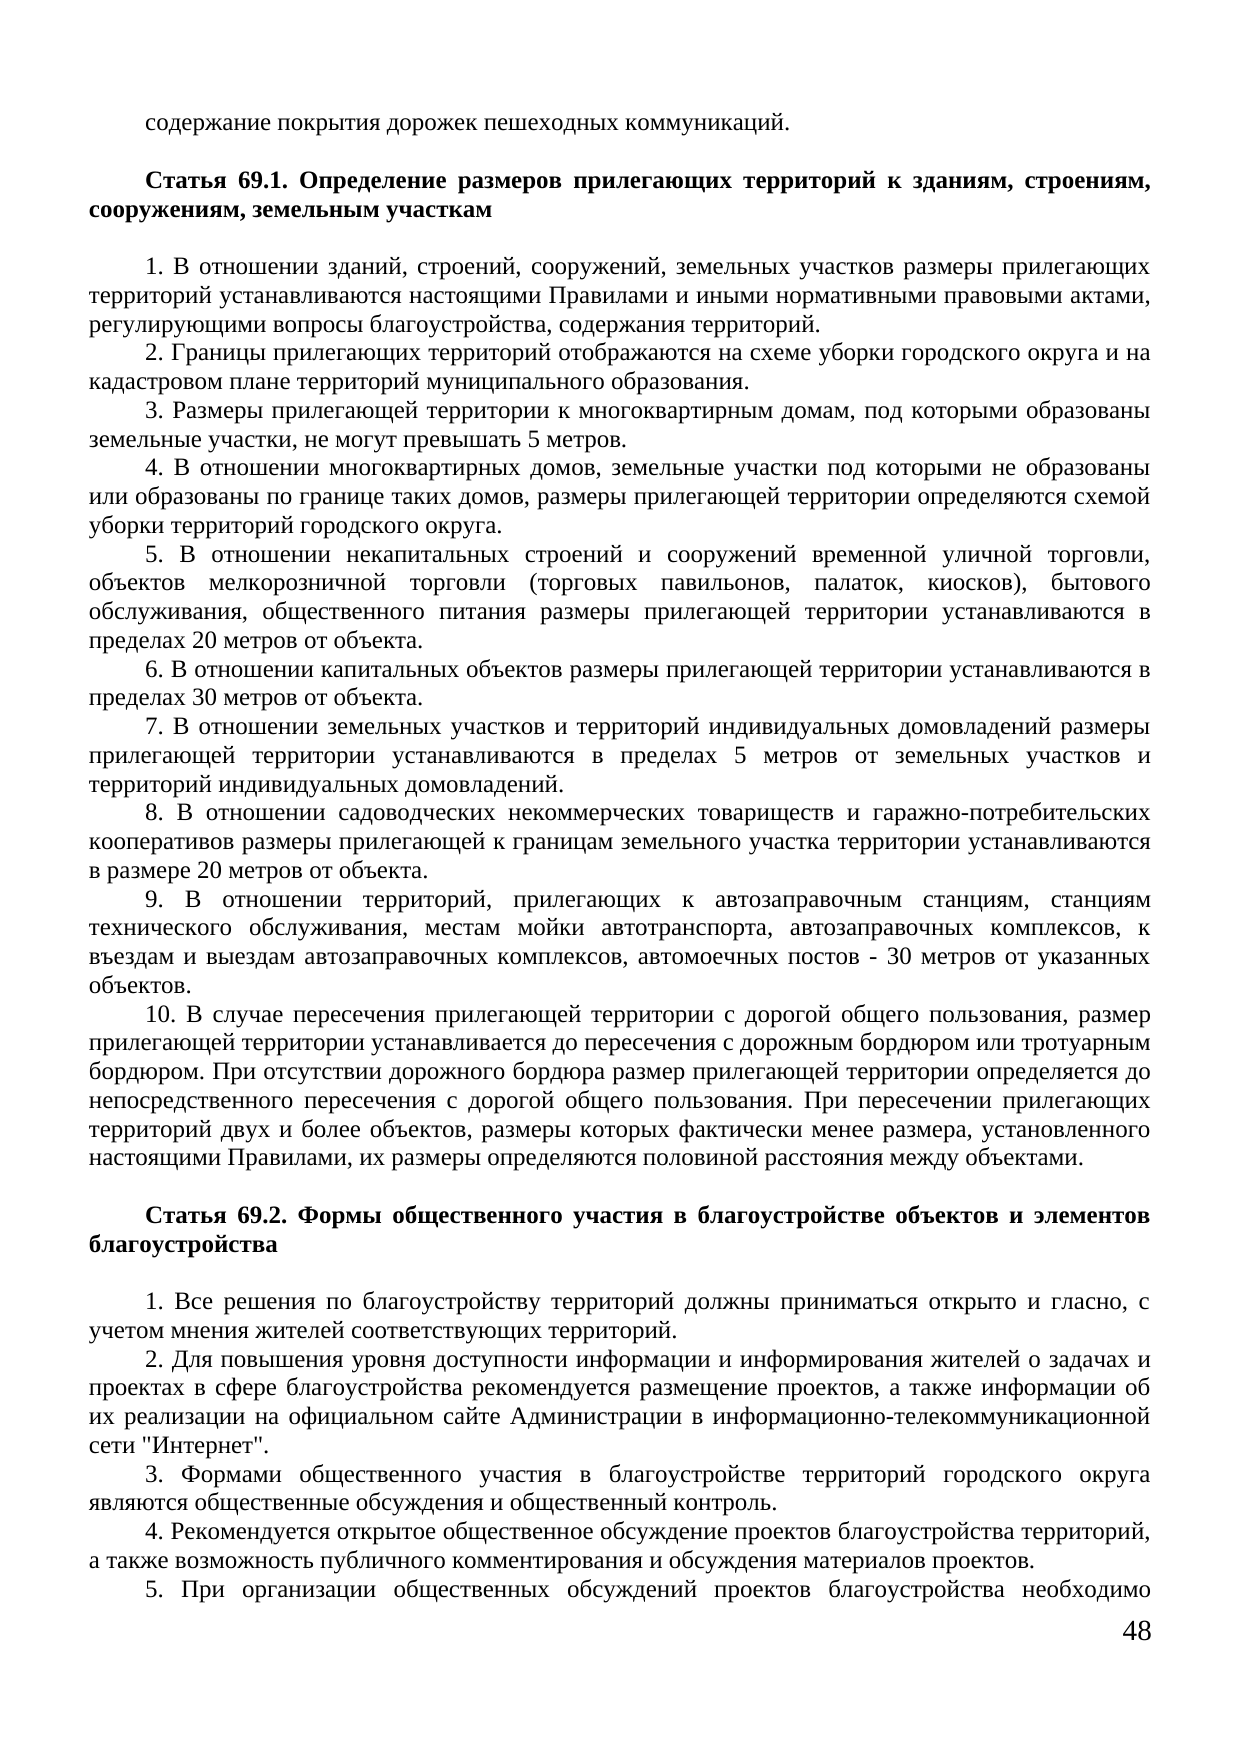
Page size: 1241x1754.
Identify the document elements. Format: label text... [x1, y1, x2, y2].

text 1. В отношении зданий, строений, сооружений, земельных участков размеры прилегающих территорий устанавливаются настоящими Правилами и иными нормативными правовыми актами, регулирующими вопросы благоустройства, содержания территорий. [89, 251, 1152, 337]
text 5. В отношении некапитальных строений и сооружений временной уличной торговли, объектов мелкорозничной торговли (торговых павильонов, палаток, киосков), бытового обслуживания, общественного питания размеры прилегающей территории устанавливаются в пределах 20 метров от объекта. [89, 539, 1152, 654]
text 4. Рекомендуется открытое общественное обсуждение проектов благоустройства территорий, а также возможность публичного комментирования и обсуждения материалов проектов. [89, 1516, 1152, 1574]
text 2. Границы прилегающих территорий отображаются на схеме уборки городского округа и на кадастровом плане территорий муниципального образования. [89, 337, 1152, 395]
title Статья 69.1. Определение размеров прилегающих территорий к зданиям, строениям, сооружениям, земельным участкам [89, 165, 1152, 222]
text 9. В отношении территорий, прилегающих к автозаправочным станциям, станциям технического обслуживания, местам мойки автотранспорта, автозаправочных комплексов, к въездам и выездам автозаправочных комплексов, автомоечных постов - 30 метров от указанных объектов. [89, 884, 1152, 999]
text 3. Формами общественного участия в благоустройстве территорий городского округа являются общественные обсуждения и общественный контроль. [89, 1459, 1152, 1516]
text 3. Размеры прилегающей территории к многоквартирным домам, под которыми образованы земельные участки, не могут превышать 5 метров. [89, 395, 1152, 452]
text 1. Все решения по благоустройству территорий должны приниматься открыто и гласно, с учетом мнения жителей соответствующих территорий. [89, 1286, 1152, 1344]
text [89, 1574, 1152, 1602]
text 6. В отношении капитальных объектов размеры прилегающей территории устанавливаются в пределах 30 метров от объекта. [89, 654, 1152, 711]
text 8. В отношении садоводческих некоммерческих товариществ и гаражно-потребительских кооперативов размеры прилегающей к границам земельного участка территории устанавливаются в размере 20 метров от объекта. [89, 797, 1152, 884]
text 2. Для повышения уровня доступности информации и информирования жителей о задачах и проектах в сфере благоустройства рекомендуется размещение проектов, а также информации об их реализации на официальном сайте Администрации в информационно-телекоммуникационной сети "Интернет". [89, 1344, 1152, 1459]
text 10. В случае пересечения прилегающей территории с дорогой общего пользования, размер прилегающей территории устанавливается до пересечения с дорожным бордюром или тротуарным бордюром. При отсутствии дорожного бордюра размер прилегающей территории определяется до непосредственного пересечения с дорогой общего пользования. При пересечении прилегающих территорий двух и более объектов, размеры которых фактически менее размера, установленного настоящими Правилами, их размеры определяются половиной расстояния между объектами. [89, 999, 1152, 1171]
title Статья 69.2. Формы общественного участия в благоустройстве объектов и элементов благоустройства [89, 1200, 1152, 1257]
text 7. В отношении земельных участков и территорий индивидуальных домовладений размеры прилегающей территории устанавливаются в пределах 5 метров от земельных участков и территорий индивидуальных домовладений. [89, 711, 1152, 797]
text 4. В отношении многоквартирных домов, земельные участки под которыми не образованы или образованы по границе таких домов, размеры прилегающей территории определяются схемой уборки территорий городского округа. [89, 452, 1152, 539]
text содержание покрытия дорожек пешеходных коммуникаций. [89, 107, 1152, 136]
